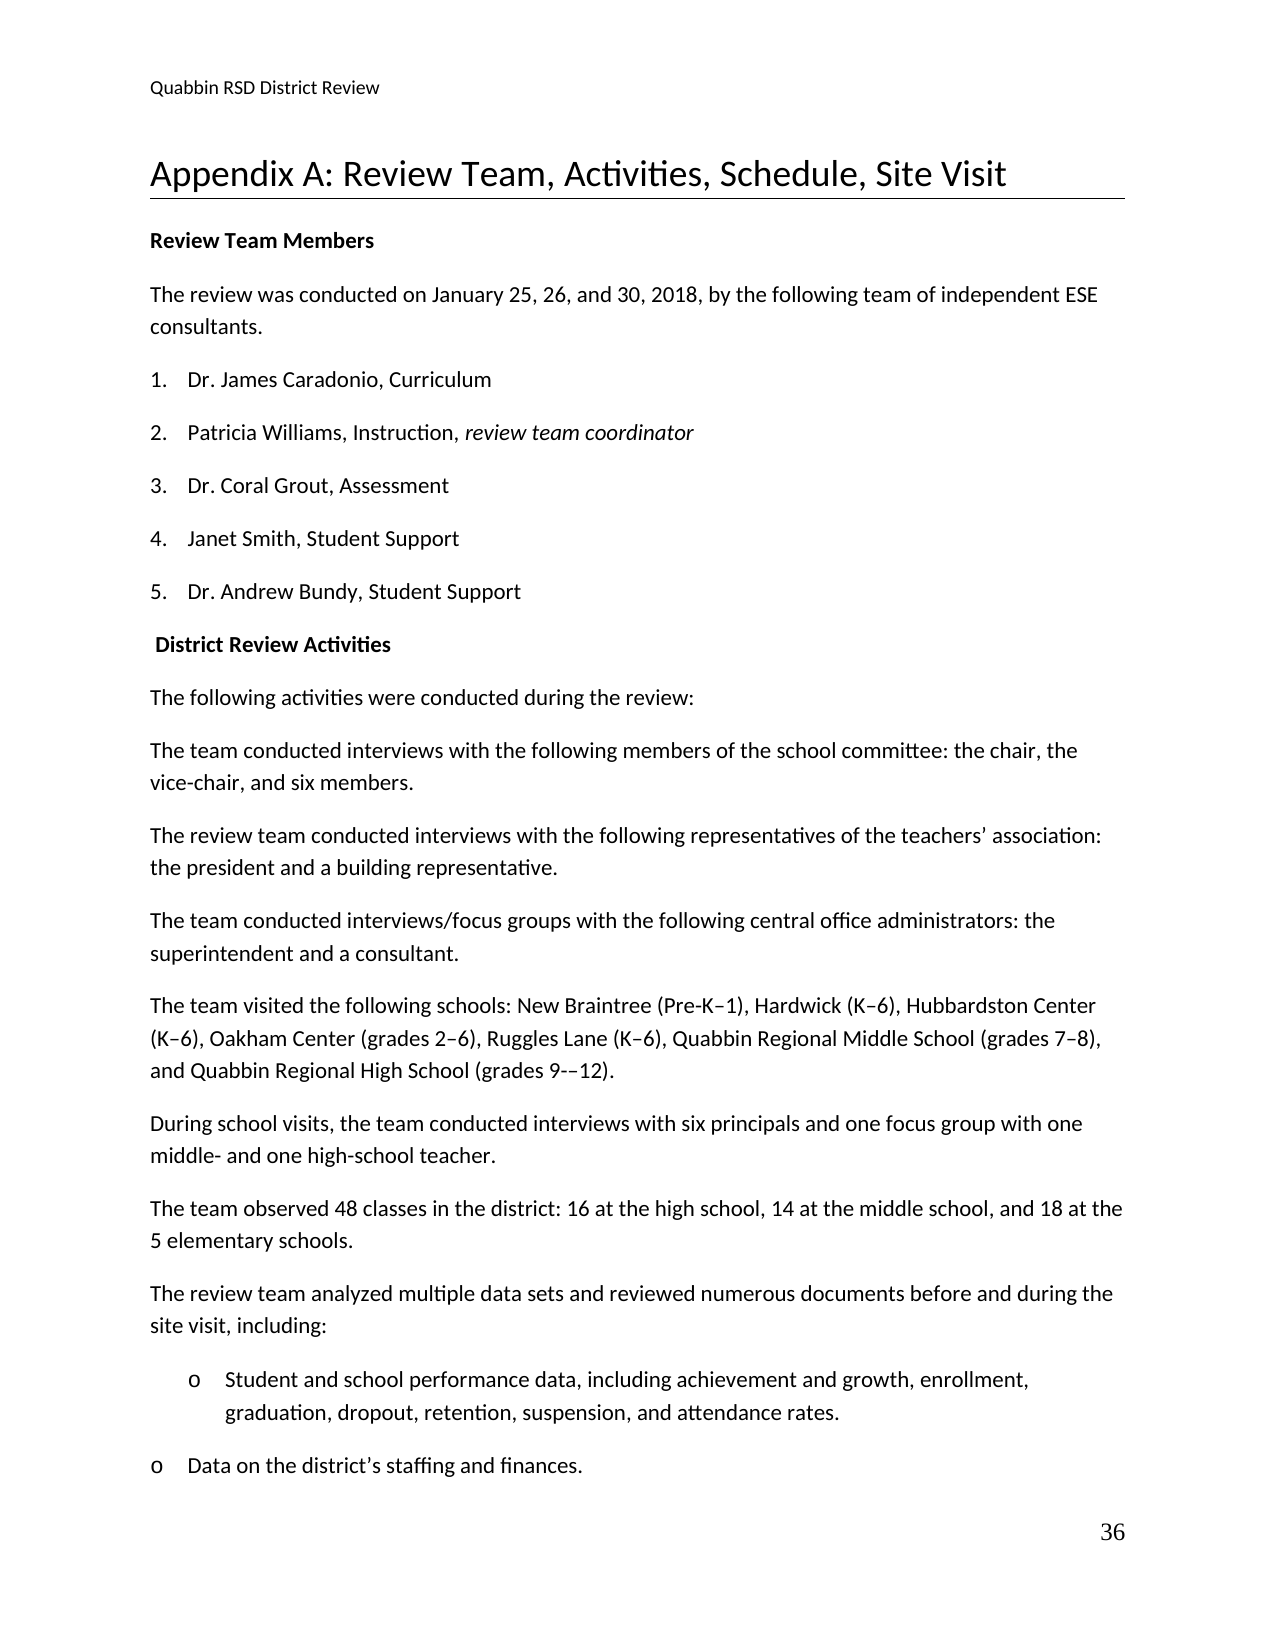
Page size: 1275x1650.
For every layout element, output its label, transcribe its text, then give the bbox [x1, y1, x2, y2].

text The review was conducted on January 25, 26, and 30, 2018, by the following team of independent ESE consultants. [150, 280, 1125, 340]
text The team conducted interviews/focus groups with the following central office administrators: the superintendent and a consultant. [150, 906, 1125, 967]
text During school visits, the team conducted interviews with six principals and one focus group with one middle- and one high-school teacher. [150, 1109, 1125, 1169]
list Student and school performance data, including achievement and growth, enrollment, graduation, dropout, retention, suspension, and attendance rates. [187, 1365, 1125, 1426]
text The review team conducted interviews with the following representatives of the teachers’ association: the president and a building representative. [150, 821, 1125, 881]
text 2. Patricia Williams, Instruction, review team coordinator [150, 418, 1125, 446]
text 1. Dr. James Caradonio, Curriculum [150, 365, 1125, 393]
text The following activities were conducted during the review: [150, 683, 1125, 711]
text District Review Activities [150, 630, 1125, 658]
text Review Team Members [150, 227, 1125, 255]
text 5. Dr. Andrew Bundy, Student Support [150, 577, 1125, 605]
text The team visited the following schools: New Braintree (Pre-K–1), Hardwick (K–6), Hubbardston Center (K–6), Oakham Center (grades 2–6), Ruggles Lane (K–6), Quabbin Regional Middle School (grades 7–8), and Quabbin Regional High School (grades 9-–12). [150, 992, 1125, 1084]
text 4. Janet Smith, Student Support [150, 524, 1125, 552]
text The review team analyzed multiple data sets and reviewed numerous documents before and during the site visit, including: [150, 1279, 1125, 1340]
text Appendix A: Review Team, Activities, Schedule, Site Visit [150, 150, 1125, 198]
text 3. Dr. Coral Grout, Assessment [150, 471, 1125, 499]
text The team conducted interviews with the following members of the school committee: the chair, the vice-chair, and six members. [150, 736, 1125, 796]
text The team observed 48 classes in the district: 16 at the high school, 14 at the middle school, and 18 at the 5 elementary schools. [150, 1194, 1125, 1254]
list Data on the district’s staffing and finances. [150, 1451, 1125, 1480]
